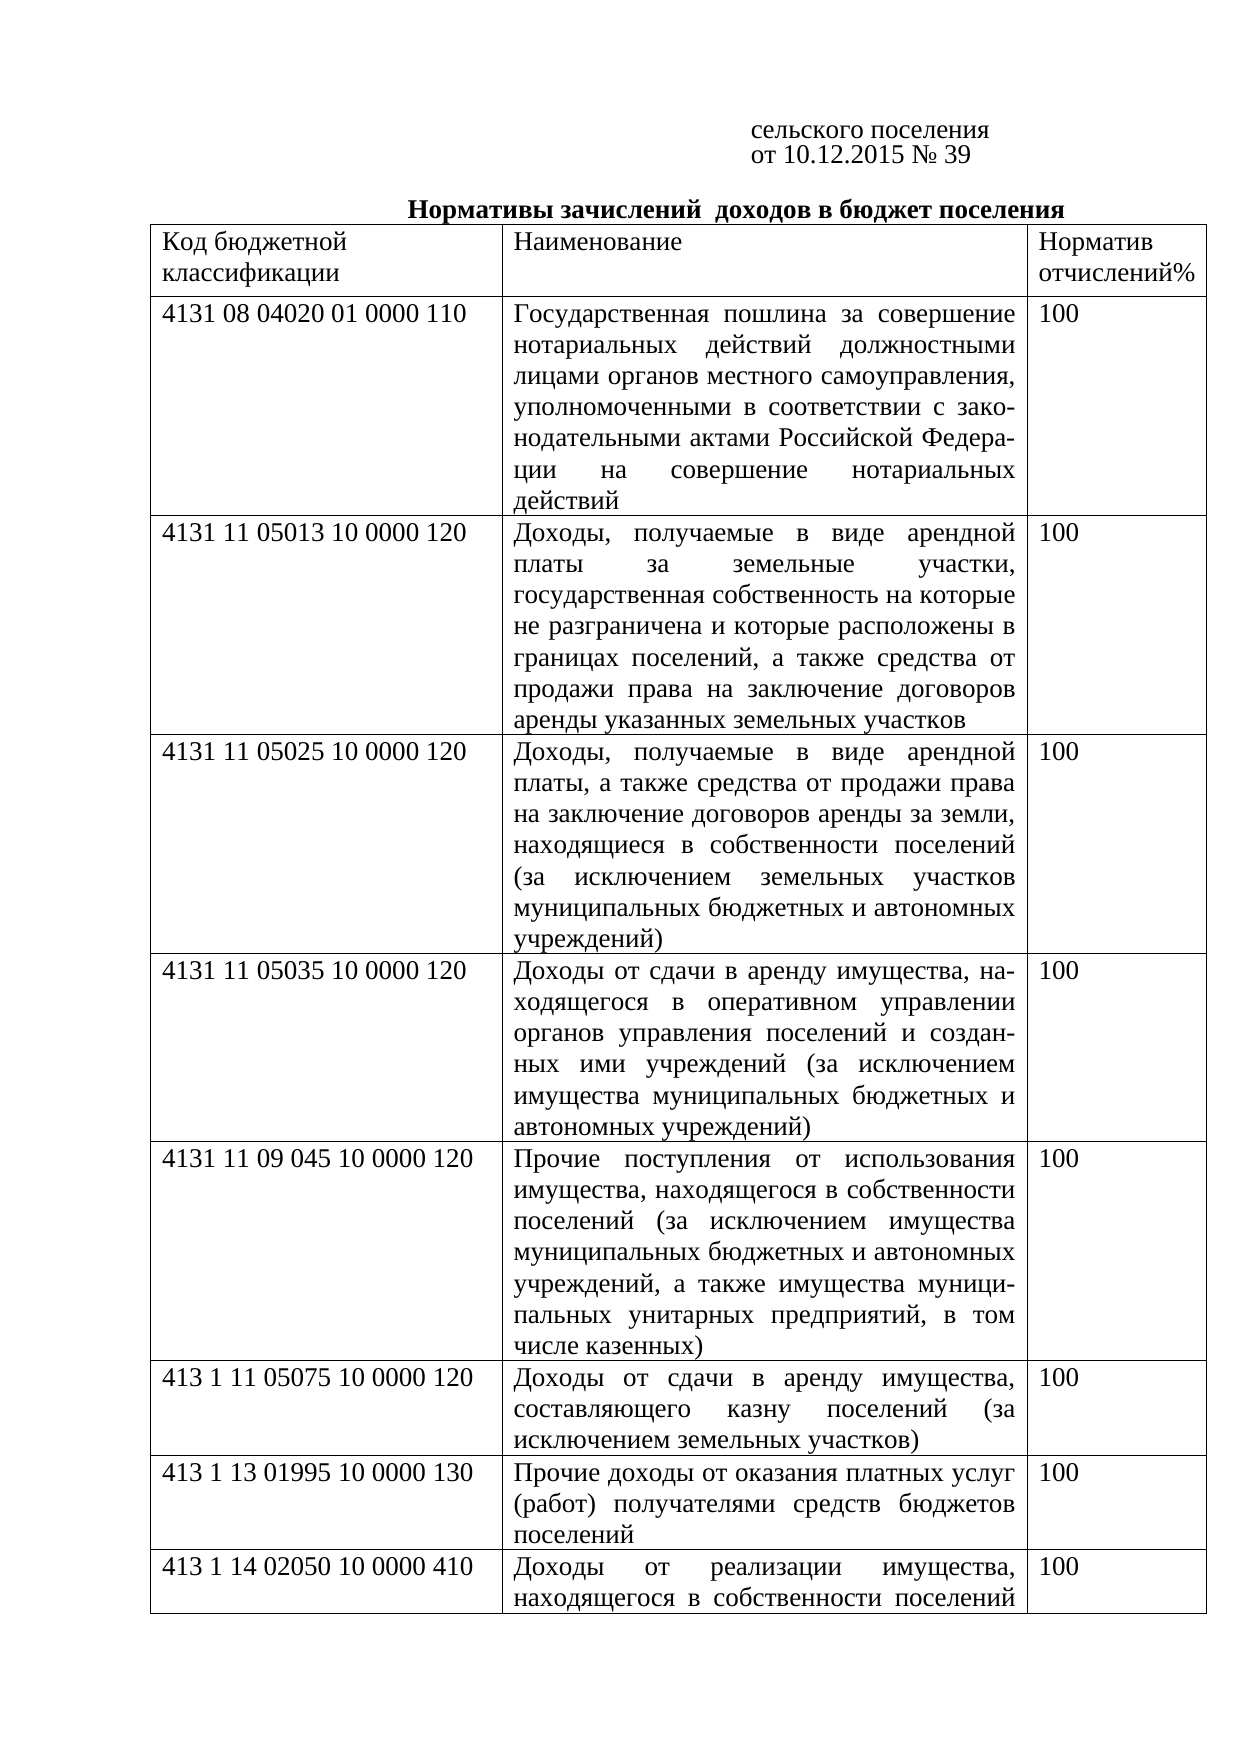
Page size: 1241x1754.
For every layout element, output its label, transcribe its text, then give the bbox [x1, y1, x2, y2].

table_cell 100 [1028, 1361, 1206, 1454]
table_cell Государственная пошлина за совершение нотариальных действий должностными лицами органов местного самоуправления, уполномоченными в соответствии с зако-нодательными актами Российской Федера-ции на совершение нотариальных действий [503, 297, 1027, 515]
table_cell 4131 08 04020 01 0000 110 [151, 297, 502, 515]
table_cell 4131 11 05025 10 0000 120 [151, 735, 502, 953]
table_cell 413 1 11 05075 10 0000 120 [151, 1361, 502, 1454]
table_cell Прочие доходы от оказания платных услуг (работ) получателями средств бюджетов поселений [503, 1456, 1027, 1549]
table_cell 413 1 13 01995 10 0000 130 [151, 1456, 502, 1549]
table_cell 100 [1028, 297, 1206, 515]
table_cell Доходы от сдачи в аренду имущества, на-ходящегося в оперативном управлении органов управления поселений и создан-ных ими учреждений (за исключением имущества муниципальных бюджетных и автономных учреждений) [503, 954, 1027, 1141]
table_cell Доходы от сдачи в аренду имущества, составляющего казну поселений (за исключением земельных участков) [503, 1361, 1027, 1454]
text Нормативы зачислений доходов в бюджет поселения [207, 193, 1169, 224]
table_cell Доходы, получаемые в виде арендной платы, а также средства от продажи права на заключение договоров аренды за земли, находящиеся в собственности поселений (за исключением земельных участков муниципальных бюджетных и автономных учреждений) [503, 735, 1027, 953]
table_cell 100 [1028, 1550, 1206, 1612]
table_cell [503, 1550, 1027, 1612]
table_cell 100 [1028, 1456, 1206, 1549]
table_cell 100 [1028, 735, 1206, 953]
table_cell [151, 1550, 502, 1612]
table_cell 4131 11 05035 10 0000 120 [151, 954, 502, 1141]
table_header Наименование [503, 225, 1027, 296]
table_cell 100 [1028, 516, 1206, 734]
table_cell 100 [1028, 954, 1206, 1141]
table_cell Доходы, получаемые в виде арендной платы за земельные участки, государственная собственность на которые не разграничена и которые расположены в границах поселений, а также средства от продажи права на заключение договоров аренды указанных земельных участков [503, 516, 1027, 734]
table_cell 4131 11 09 045 10 0000 120 [151, 1142, 502, 1360]
table_cell 4131 11 05013 10 0000 120 [151, 516, 502, 734]
text от 10.12.2015 № 39 [751, 143, 1169, 168]
table_header Норматив отчислений% [1028, 225, 1206, 296]
text сельского поселения [751, 118, 1169, 143]
table_cell 100 [1028, 1142, 1206, 1360]
table_header Код бюджетной классификации [151, 225, 502, 296]
table_cell Прочие поступления от использования имущества, находящегося в собственности поселений (за исключением имущества муниципальных бюджетных и автономных учреждений, а также имущества муници-пальных унитарных предприятий, в том числе казенных) [503, 1142, 1027, 1360]
